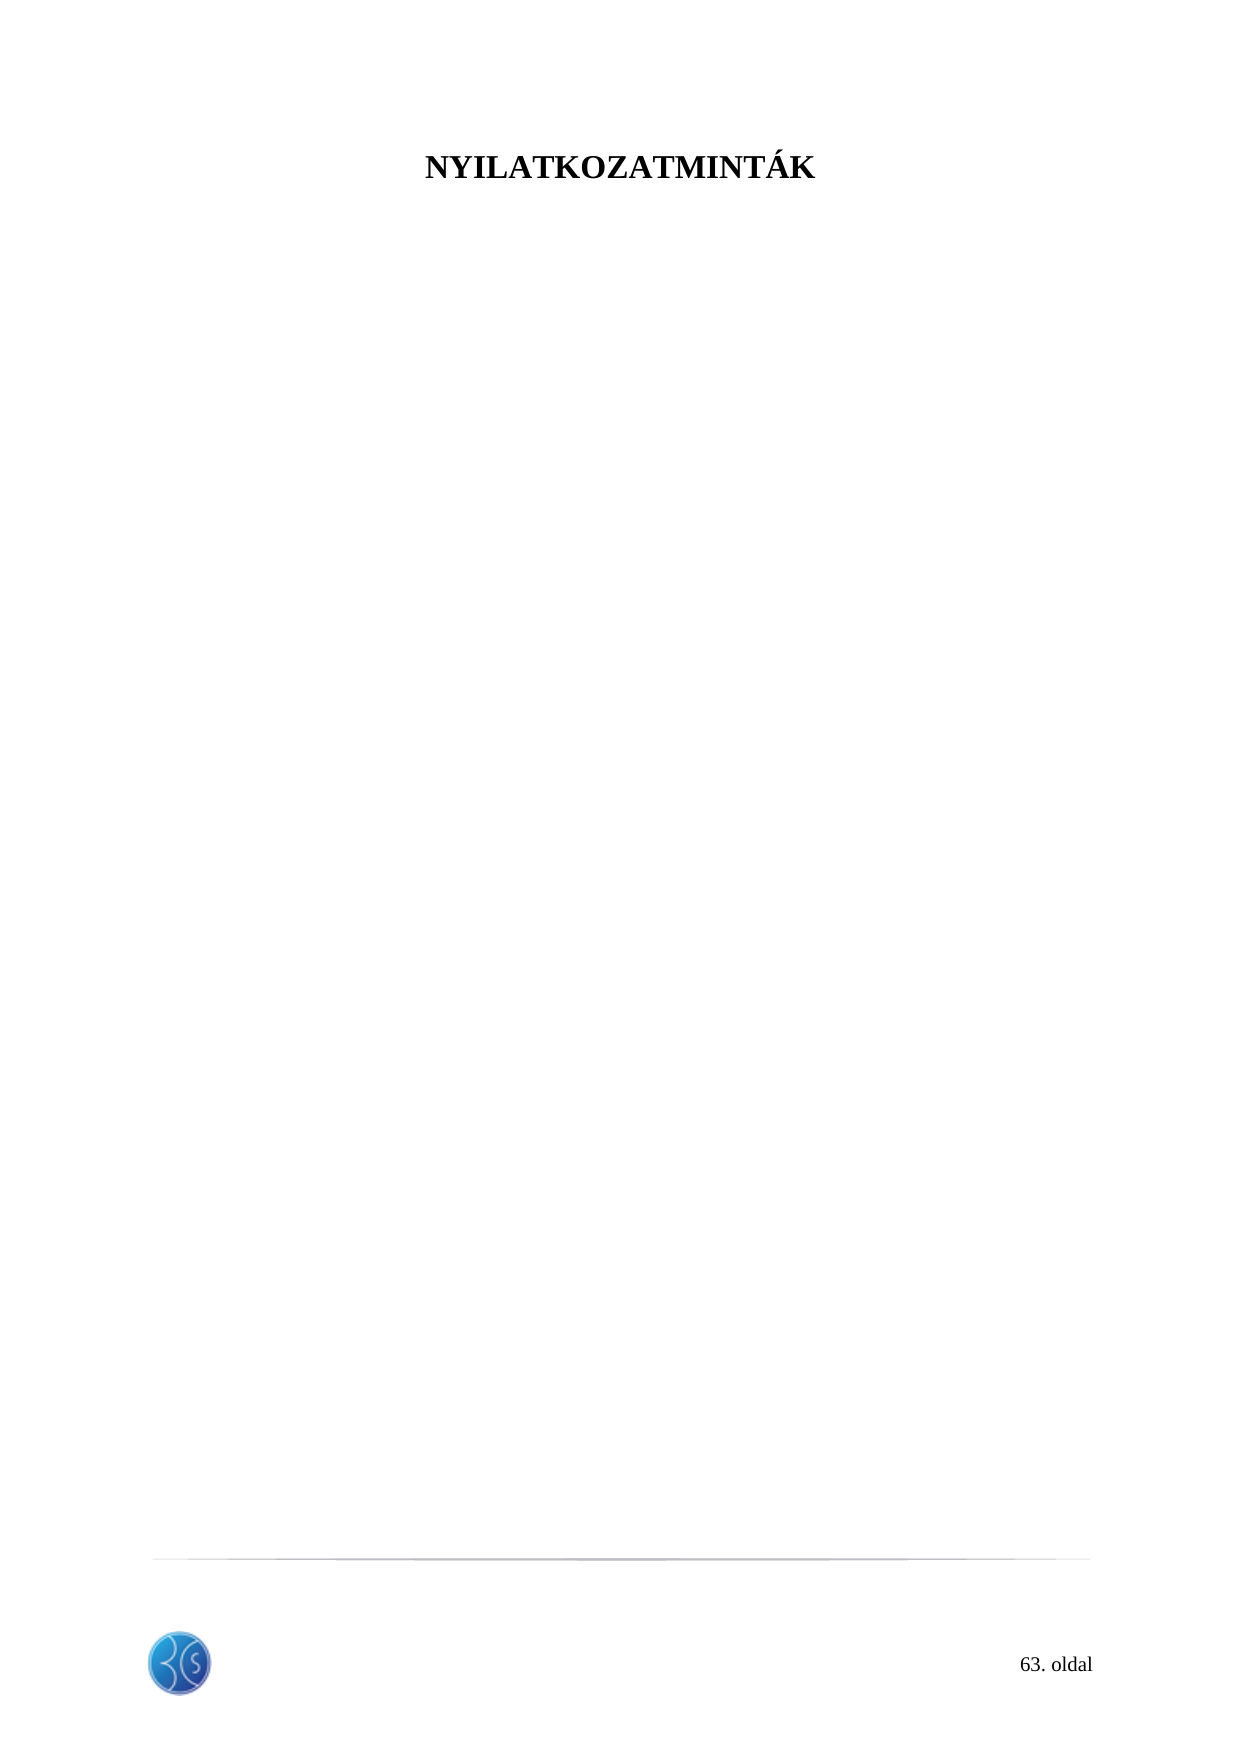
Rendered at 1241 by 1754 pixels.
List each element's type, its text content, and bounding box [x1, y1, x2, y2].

picture [147, 1552, 1093, 1566]
text Nyilatkozatminták [148, 148, 1093, 186]
picture [147, 1631, 212, 1696]
